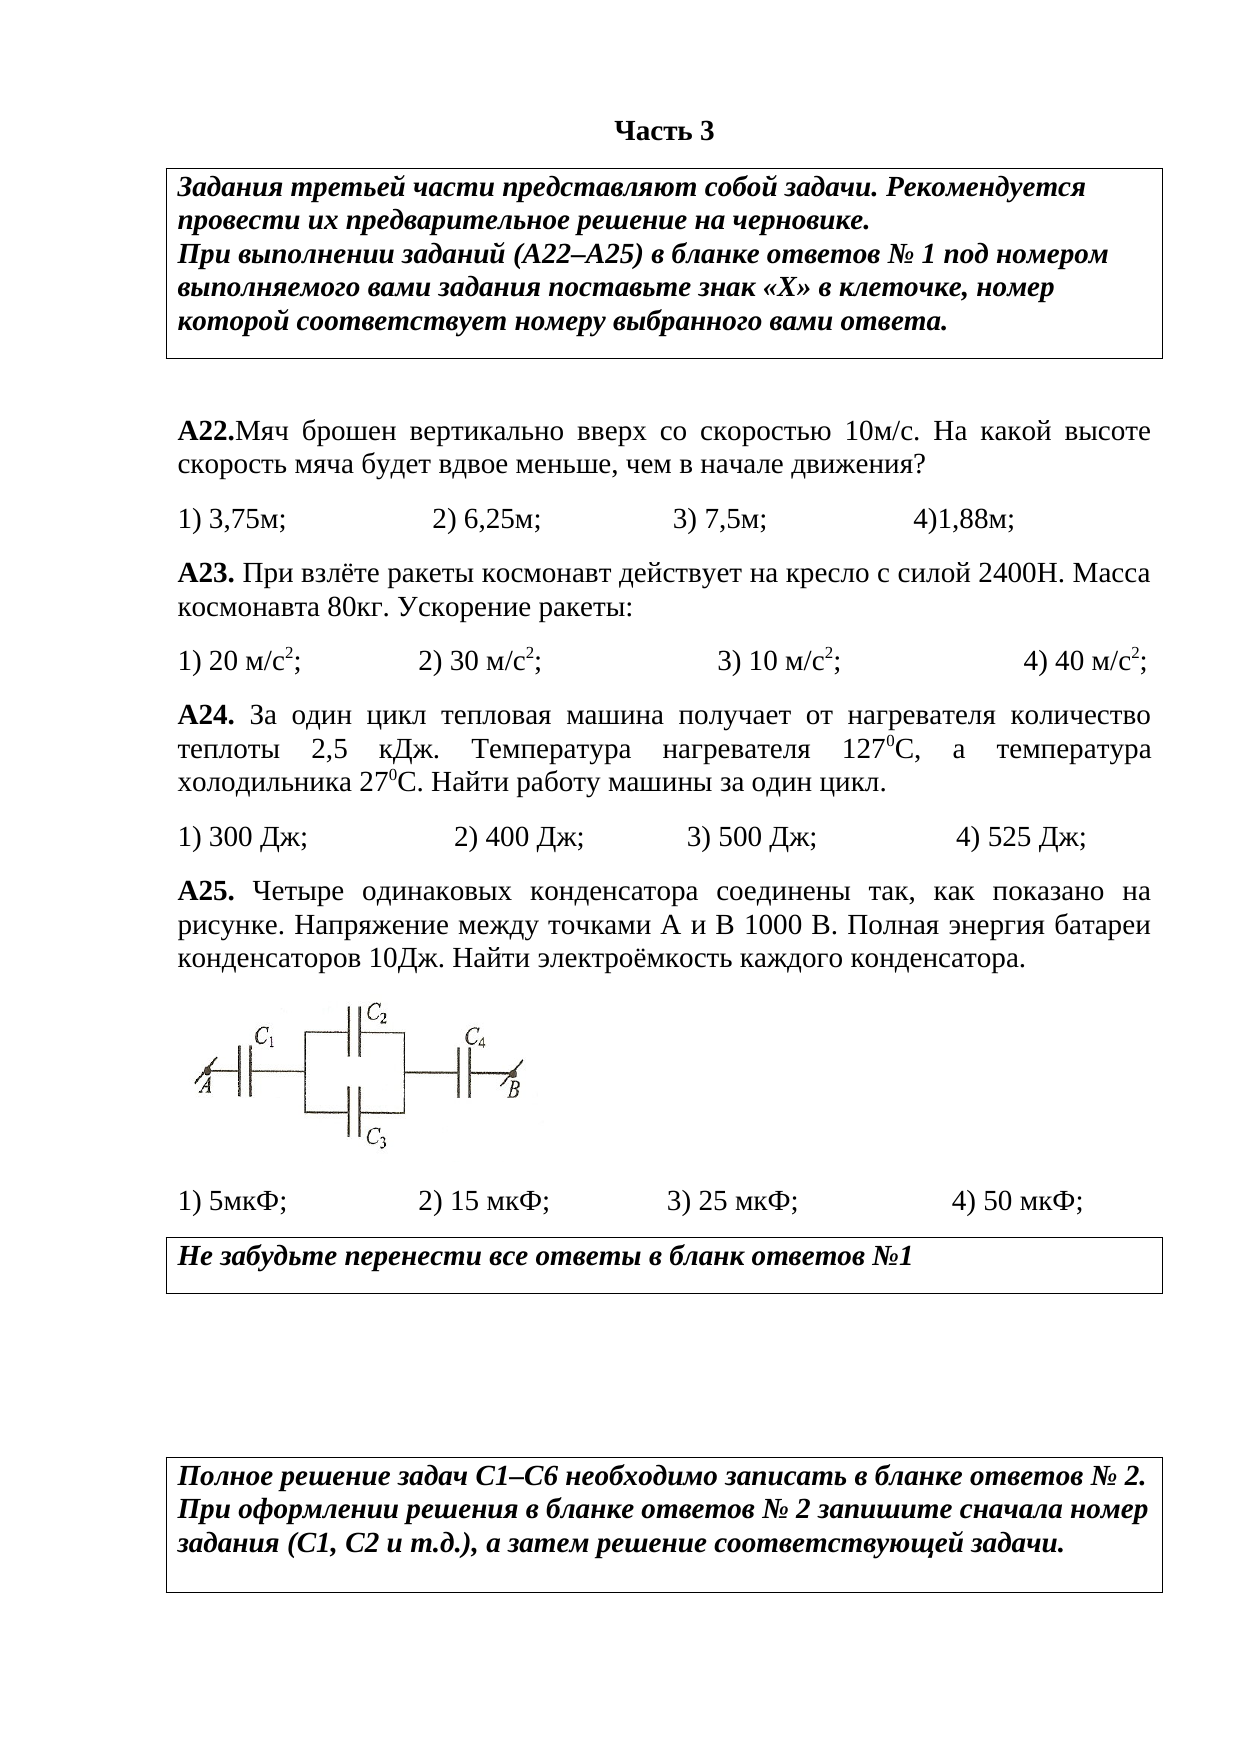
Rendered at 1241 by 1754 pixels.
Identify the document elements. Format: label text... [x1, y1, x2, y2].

table_header Не забудьте перенести все ответы в бланк ответов №1 [167, 1238, 1162, 1293]
text А24. За один цикл тепловая машина получает от нагревателя количество теплоты 2,5 кДж. Температура нагревателя 1270С, а температура холодильника 270С. Найти работу машины за один цикл. [177, 697, 1152, 798]
table_header Задания третьей части представляют собой задачи. Рекомендуется провести их предварительное решение на черновике. При выполнении заданий (А22–А25) в бланке ответов № 1 под номером выполняемого вами задания поставьте знак «Х» в клеточке, номер которой соответствует номеру выбранного вами ответа. [167, 169, 1162, 357]
text А23. При взлёте ракеты космонавт действует на кресло с силой 2400Н. Масса космонавта 80кг. Ускорение ракеты: [177, 555, 1152, 622]
text А22.Мяч брошен вертикально вверх со скоростью 10м/с. На какой высоте скорость мяча будет вдвое меньше, чем в начале движения? [177, 413, 1152, 480]
text Часть 3 [177, 113, 1152, 147]
text 1) 300 Дж; 2) 400 Дж; 3) 500 Дж; 4) 525 Дж; [177, 819, 1152, 852]
table_header Полное решение задач С1–С6 необходимо записать в бланке ответов № 2. При оформлении решения в бланке ответов № 2 запишите сначала номер задания (С1, С2 и т.д.), а затем решение соответствующей задачи. [167, 1458, 1162, 1592]
picture [177, 994, 549, 1162]
text 1) 5мкФ; 2) 15 мкФ; 3) 25 мкФ; 4) 50 мкФ; [177, 1183, 1152, 1216]
text 1) 3,75м; 2) 6,25м; 3) 7,5м; 4)1,88м; [177, 501, 1152, 534]
text А25. Четыре одинаковых конденсатора соединены так, как показано на рисунке. Напряжение между точками А и В 1000 В. Полная энергия батареи конденсаторов 10Дж. Найти электроёмкость каждого конденсатора. [177, 873, 1152, 974]
text 1) 20 м/с2; 2) 30 м/с2; 3) 10 м/с2; 4) 40 м/с2; [177, 643, 1152, 677]
